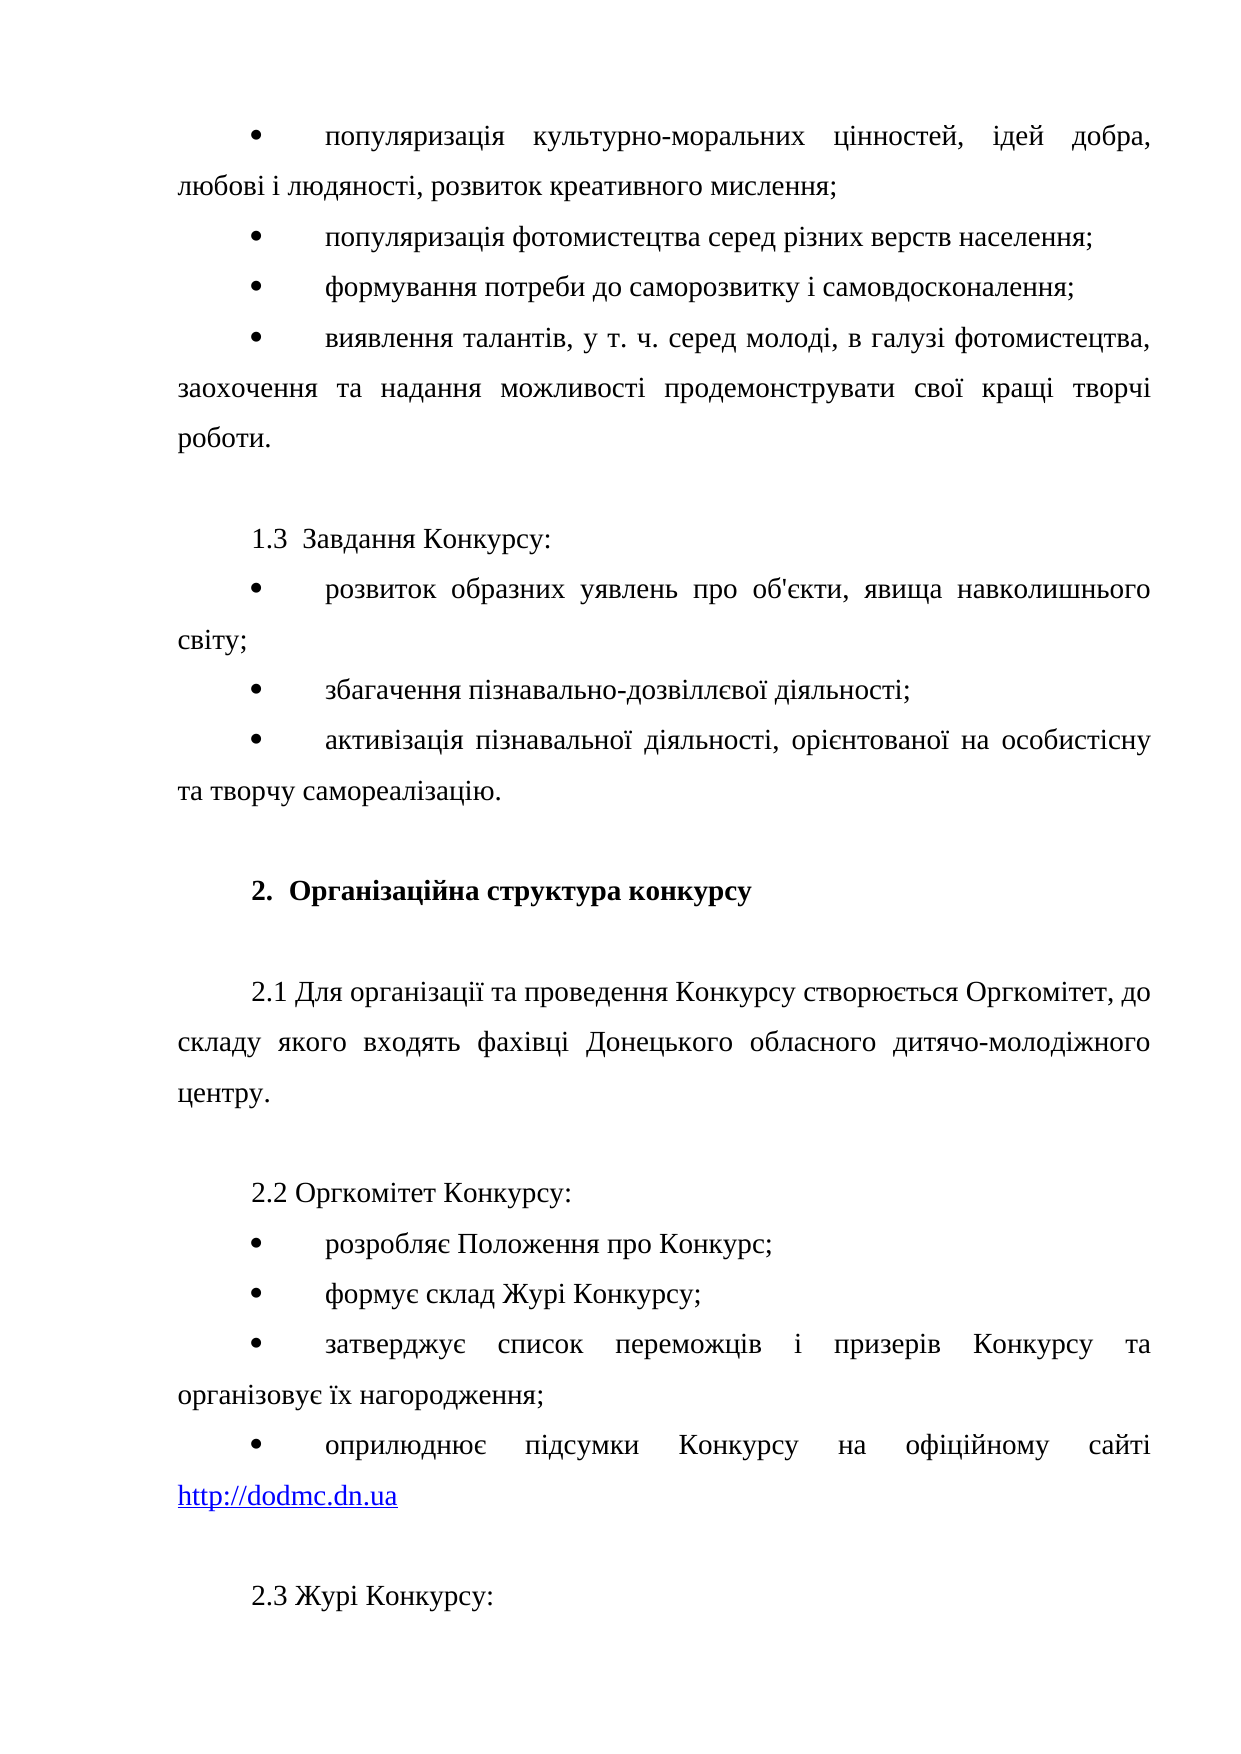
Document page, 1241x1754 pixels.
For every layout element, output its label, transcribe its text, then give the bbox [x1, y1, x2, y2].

list затверджує список переможців і призерів Конкурсу та організовує їх нагородження; [177, 1327, 1152, 1411]
list Організаційна структура конкурсу [251, 873, 1152, 907]
list збагачення пізнавально-дозвіллєвої діяльності; [177, 672, 1152, 706]
list популяризація культурно-моральних цінностей, ідей добра, любові і людяності, розвиток креативного мислення; [177, 118, 1152, 202]
list розвиток образних уявлень про об'єкти, явища навколишнього світу; [177, 571, 1152, 655]
list оприлюднює підсумки Конкурсу на офіційному сайті http://dodmc.dn.ua [177, 1427, 1152, 1511]
list популяризація фотомистецтва серед різних верств населення; [177, 219, 1152, 252]
list формує склад Журі Конкурсу; [177, 1276, 1152, 1310]
text 2.2 Оргкомітет Конкурсу: [177, 1175, 1152, 1209]
list розробляє Положення про Конкурс; [177, 1226, 1152, 1259]
list формування потреби до саморозвитку і самовдосконалення; [177, 269, 1152, 303]
text 2.3 Журі Конкурсу: [177, 1578, 1152, 1612]
list виявлення талантів, у т. ч. серед молоді, в галузі фотомистецтва, заохочення та надання можливості продемонструвати свої кращі творчі роботи. [177, 320, 1152, 454]
text 1.3 Завдання Конкурсу: [177, 521, 1152, 554]
text 2.1 Для організації та проведення Конкурсу створюється Оргкомітет, до складу якого входять фахівці Донецького обласного дитячо-молодіжного центру. [177, 974, 1152, 1108]
list активізація пізнавальної діяльності, орієнтованої на особистісну та творчу самореалізацію. [177, 722, 1152, 806]
